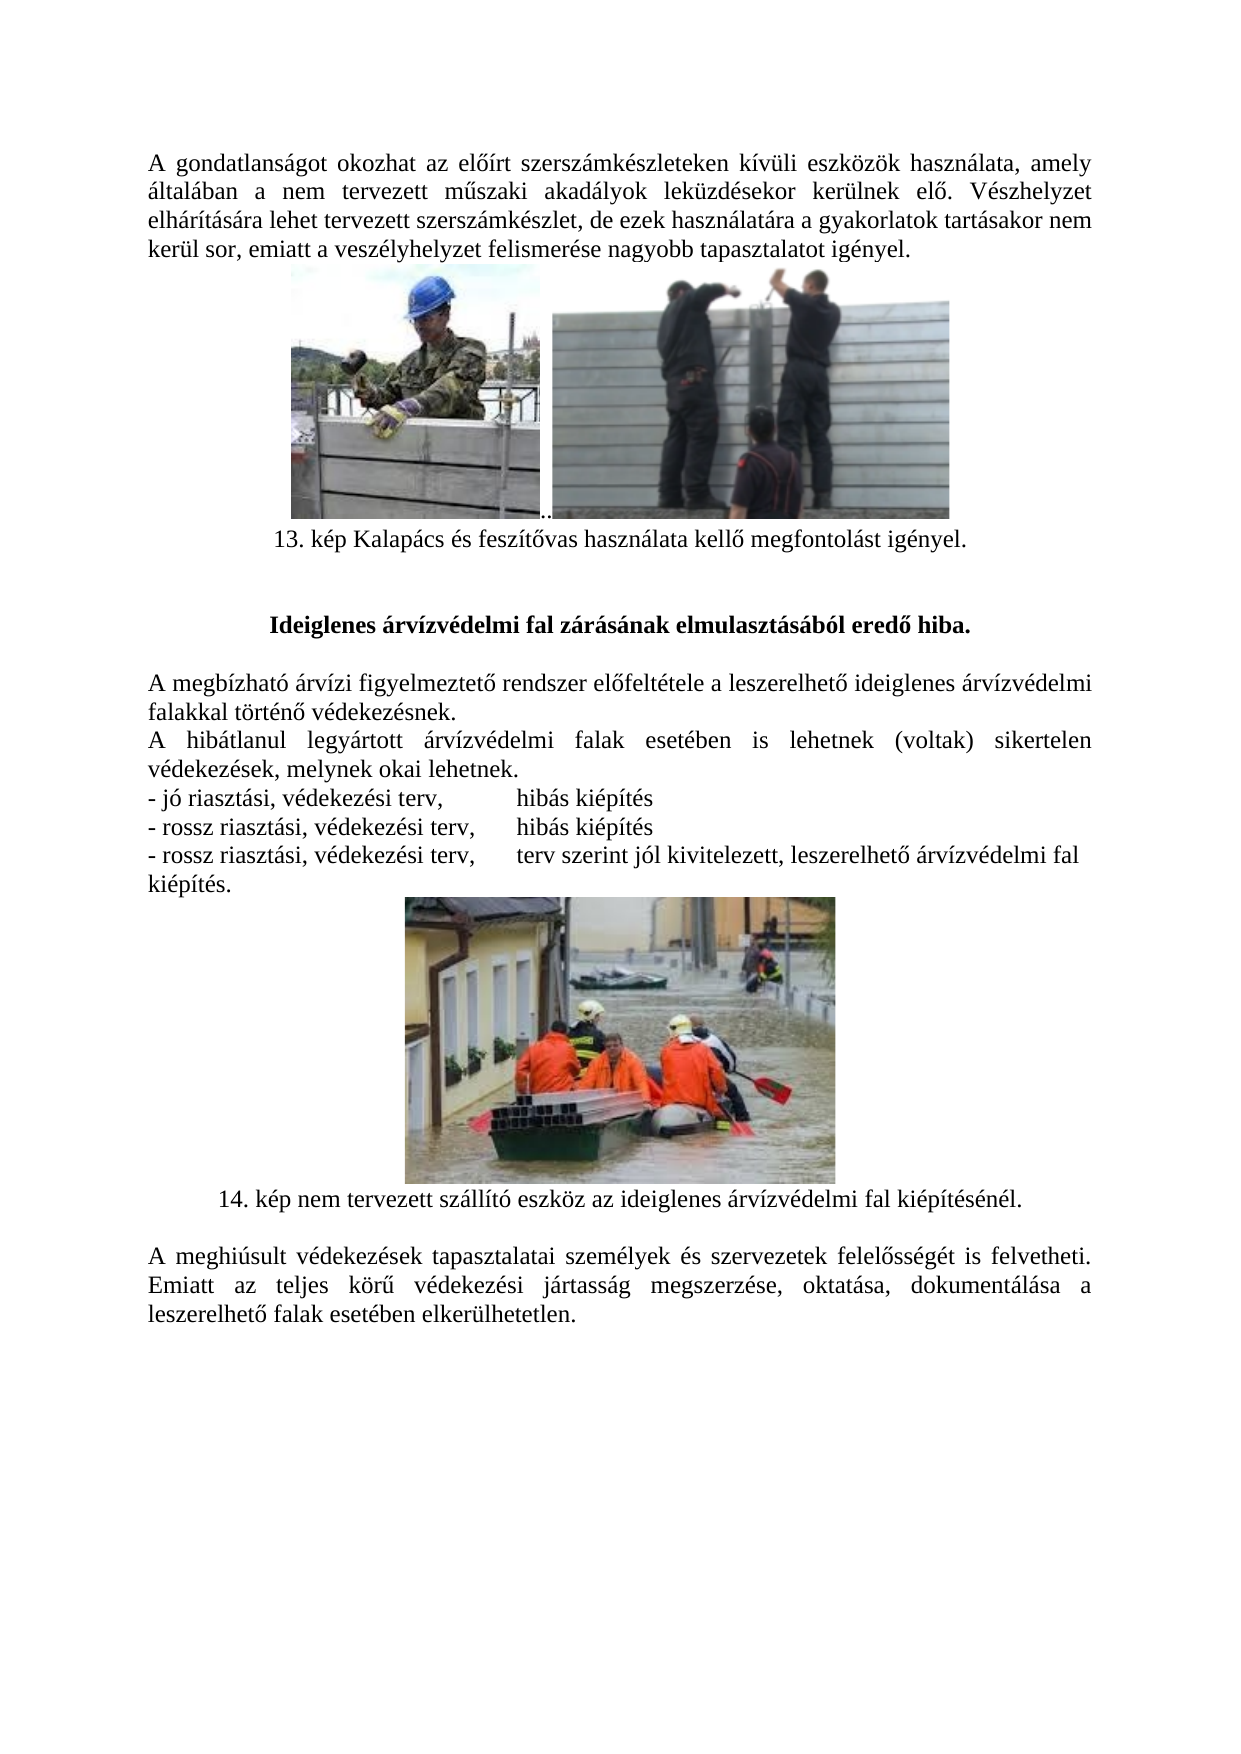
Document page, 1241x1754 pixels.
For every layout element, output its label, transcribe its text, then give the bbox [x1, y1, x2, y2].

text 13. kép Kalapács és feszítővas használata kellő megfontolást igényel. [148, 524, 1093, 553]
text A megbízható árvízi figyelmeztető rendszer előfeltétele a leszerelhető ideiglenes árvízvédelmi falakkal történő védekezésnek. [148, 668, 1093, 725]
picture [291, 264, 540, 519]
picture [404, 897, 836, 1184]
text - jó riasztási, védekezési terv, hibás kiépítés [148, 783, 1093, 812]
text - rossz riasztási, védekezési terv, hibás kiépítés [148, 812, 1093, 840]
text - rossz riasztási, védekezési terv, terv szerint jól kivitelezett, leszerelhető árvízvédelmi fal kiépítés. [148, 840, 1093, 898]
picture [552, 262, 950, 519]
text Ideiglenes árvízvédelmi fal zárásának elmulasztásából eredő hiba. [148, 610, 1093, 639]
text A gondatlanságot okozhat az előírt szerszámkészleteken kívüli eszközök használata, amely általában a nem tervezett műszaki akadályok leküzdésekor kerülnek elő. Vészhelyzet elhárítására lehet tervezett szerszámkészlet, de ezek használatára a gyakorlatok tartásakor nem kerül sor, emiatt a veszélyhelyzet felismerése nagyobb tapasztalatot igényel. [148, 148, 1093, 263]
text 14. kép nem tervezett szállító eszköz az ideiglenes árvízvédelmi fal kiépítésénél. [148, 1184, 1093, 1213]
text A meghiúsult védekezések tapasztalatai személyek és szervezetek felelősségét is felvetheti. Emiatt az teljes körű védekezési jártasság megszerzése, oktatása, dokumentálása a leszerelhető falak esetében elkerülhetetlen. [148, 1241, 1093, 1328]
text A hibátlanul legyártott árvízvédelmi falak esetében is lehetnek (voltak) sikertelen védekezések, melynek okai lehetnek. [148, 725, 1093, 783]
